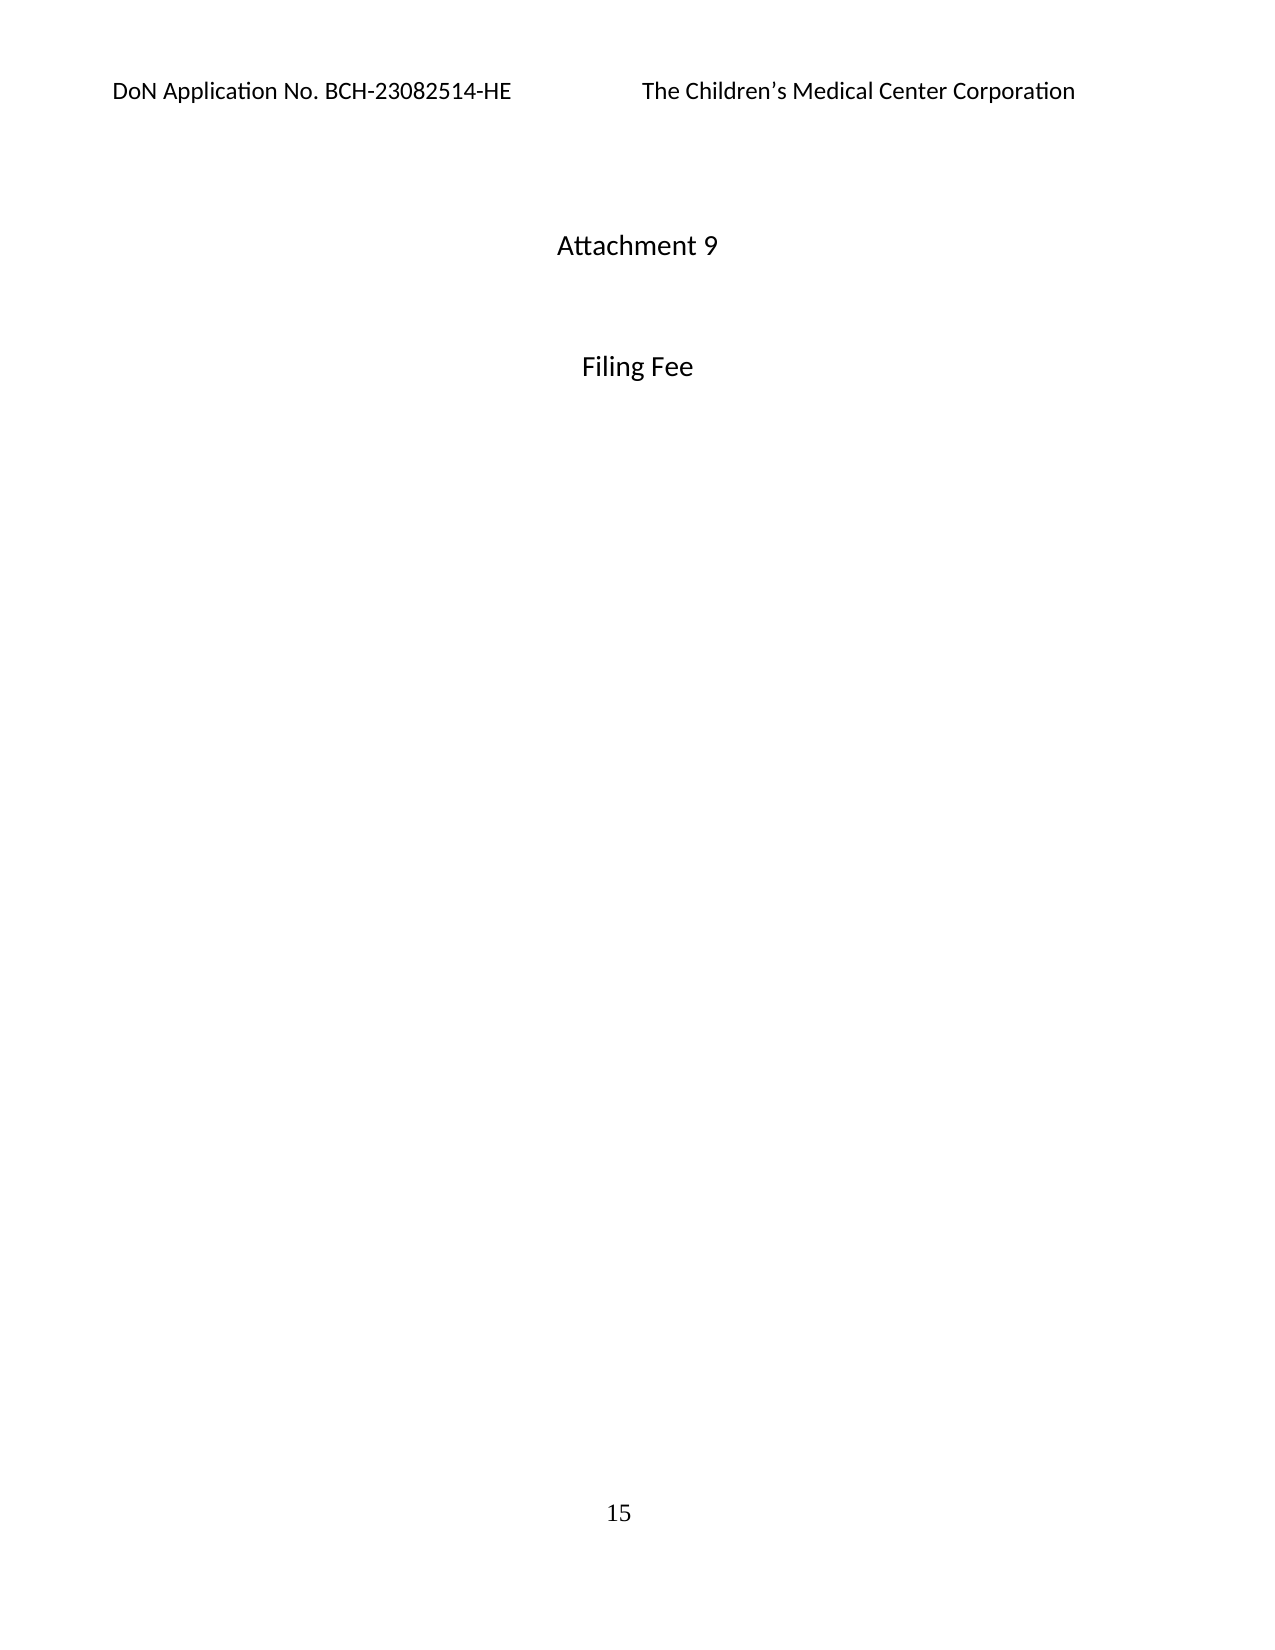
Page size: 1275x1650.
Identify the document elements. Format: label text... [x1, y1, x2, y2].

list Attachment 9 [150, 227, 1125, 262]
list Filing Fee [150, 348, 1125, 384]
